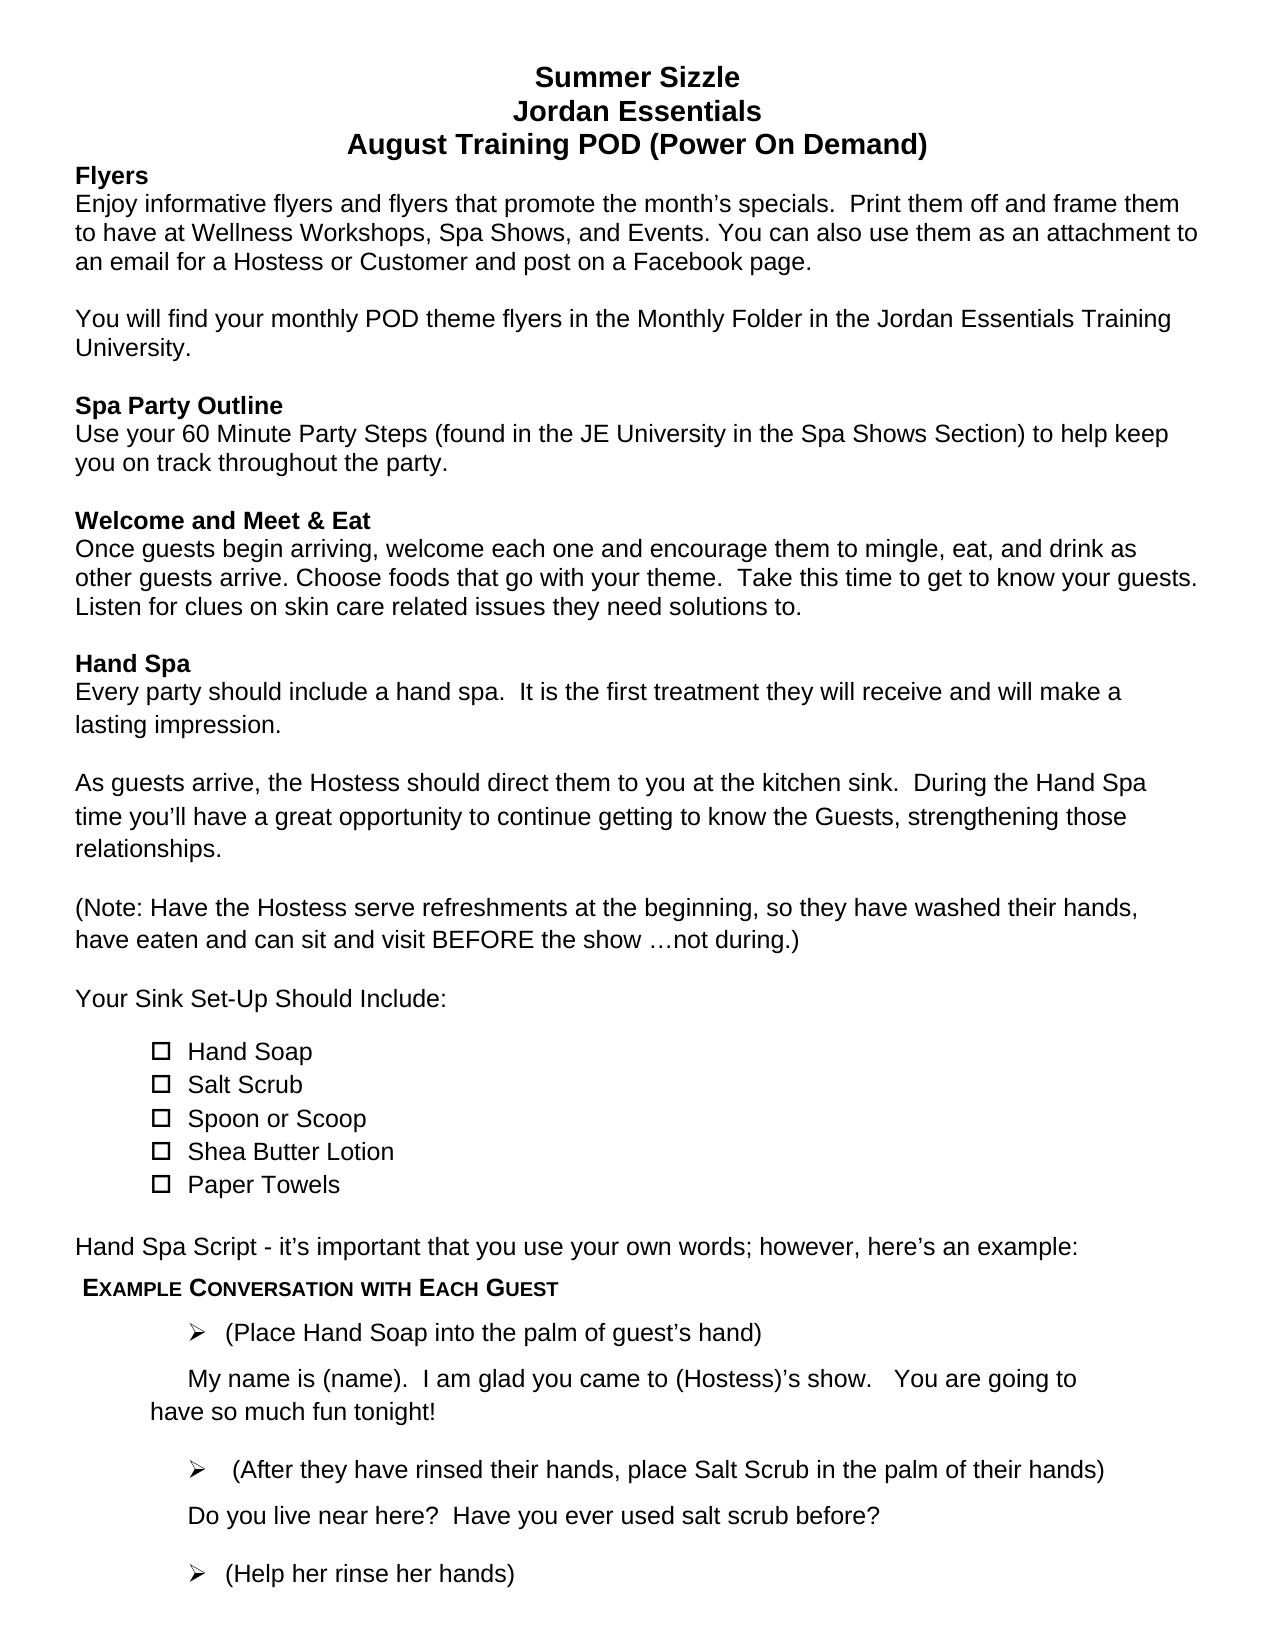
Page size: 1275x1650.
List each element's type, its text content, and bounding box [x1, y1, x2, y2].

text Use your 60 Minute Party Steps (found in the JE University in the Spa Shows Section) to help keep you on track throughout the party. [75, 419, 1200, 477]
list Salt Scrub [150, 1070, 1200, 1099]
text Spa Party Outline [75, 391, 1200, 419]
text Welcome and Meet & Eat [75, 506, 1200, 534]
subtitle Example Conversation with Each Guest [75, 1273, 1200, 1302]
list Shea Butter Lotion [150, 1137, 1200, 1166]
text Jordan Essentials [75, 93, 1200, 127]
text You will find your monthly POD theme flyers in the Monthly Folder in the Jordan Essentials Training University. [75, 304, 1200, 362]
text Once guests begin arriving, welcome each one and encourage them to mingle, eat, and drink as other guests arrive. Choose foods that go with your theme. Take this time to get to know your guests. Listen for clues on skin care related issues they need solutions to. [75, 534, 1200, 621]
text (Note: Have the Hostess serve refreshments at the beginning, so they have washed their hands, have eaten and can sit and visit BEFORE the show …not during.) [75, 892, 1200, 954]
list Spoon or Scoop [150, 1103, 1200, 1132]
list (Help her rinse her hands) [187, 1559, 1125, 1588]
list Paper Towels [150, 1170, 1200, 1199]
subtitle Your Sink Set-Up Should Include: [75, 983, 1200, 1012]
list Hand Soap [150, 1037, 1200, 1066]
text Hand Spa Script - it’s important that you use your own words; however, here’s an example: [75, 1232, 1200, 1260]
text As guests arrive, the Hostess should direct them to you at the kitchen sink. During the Hand Spa time you’ll have a great opportunity to continue getting to know the Guests, strengthening those relationships. [75, 768, 1200, 863]
text Flyers Enjoy informative flyers and flyers that promote the month’s specials. Print them off and frame them to have at Wellness Workshops, Spa Shows, and Events. You can also use them as an attachment to an email for a Hostess or Customer and post on a Facebook page. [75, 161, 1200, 276]
list (Place Hand Soap into the palm of guest’s hand) [187, 1318, 1200, 1347]
text Do you live near here? Have you ever used salt scrub before? [150, 1501, 1125, 1529]
text Summer Sizzle [75, 60, 1200, 93]
text My name is (name). I am glad you came to (Hostess)’s show. You are going to have so much fun tonight! [150, 1364, 1125, 1426]
text Hand Spa [75, 649, 1200, 677]
text Every party should include a hand spa. It is the first treatment they will receive and will make a lasting impression. [75, 677, 1200, 739]
text August Training POD (Power On Demand) [75, 127, 1200, 161]
list (After they have rinsed their hands, place Salt Scrub in the palm of their hands) [187, 1455, 1125, 1484]
